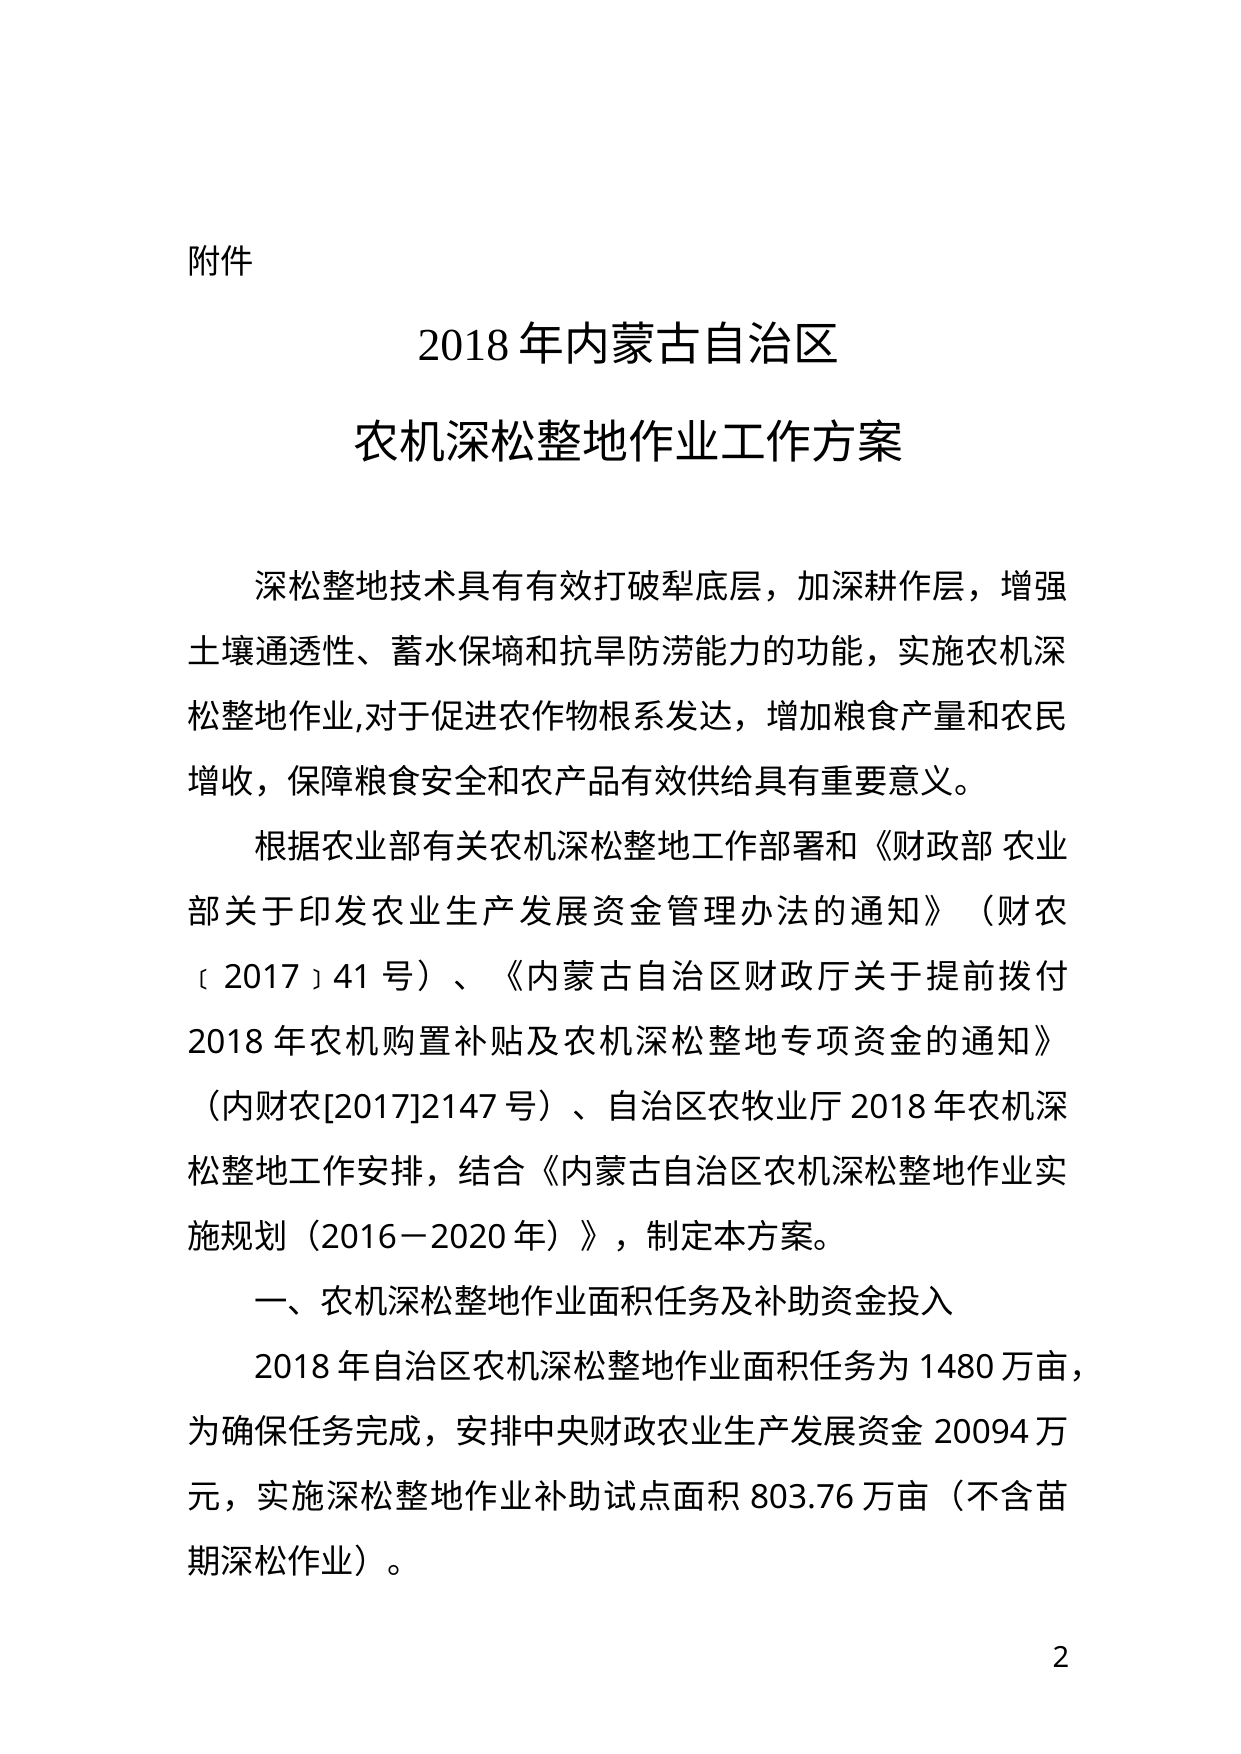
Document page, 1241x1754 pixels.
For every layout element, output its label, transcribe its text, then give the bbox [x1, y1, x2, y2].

text 2018年内蒙古自治区 [187, 292, 1069, 389]
text 一、农机深松整地作业面积任务及补助资金投入 [187, 1267, 1069, 1332]
text 农机深松整地作业工作方案 [187, 389, 1069, 487]
text 2018年自治区农机深松整地作业面积任务为1480万亩，为确保任务完成，安排中央财政农业生产发展资金20094万元，实施深松整地作业补助试点面积803.76万亩（不含苗期深松作业）。 [187, 1332, 1069, 1592]
text 附件 [187, 227, 1069, 292]
text 深松整地技术具有有效打破犁底层，加深耕作层，增强土壤通透性、蓄水保墒和抗旱防涝能力的功能，实施农机深松整地作业,对于促进农作物根系发达，增加粮食产量和农民增收，保障粮食安全和农产品有效供给具有重要意义。 [187, 552, 1069, 812]
text 根据农业部有关农机深松整地工作部署和《财政部 农业部关于印发农业生产发展资金管理办法的通知》（财农﹝2017﹞41号）、《内蒙古自治区财政厅关于提前拨付2018年农机购置补贴及农机深松整地专项资金的通知》（内财农[2017]2147号）、自治区农牧业厅2018年农机深松整地工作安排，结合《内蒙古自治区农机深松整地作业实施规划（2016－2020年）》，制定本方案。 [187, 812, 1069, 1267]
